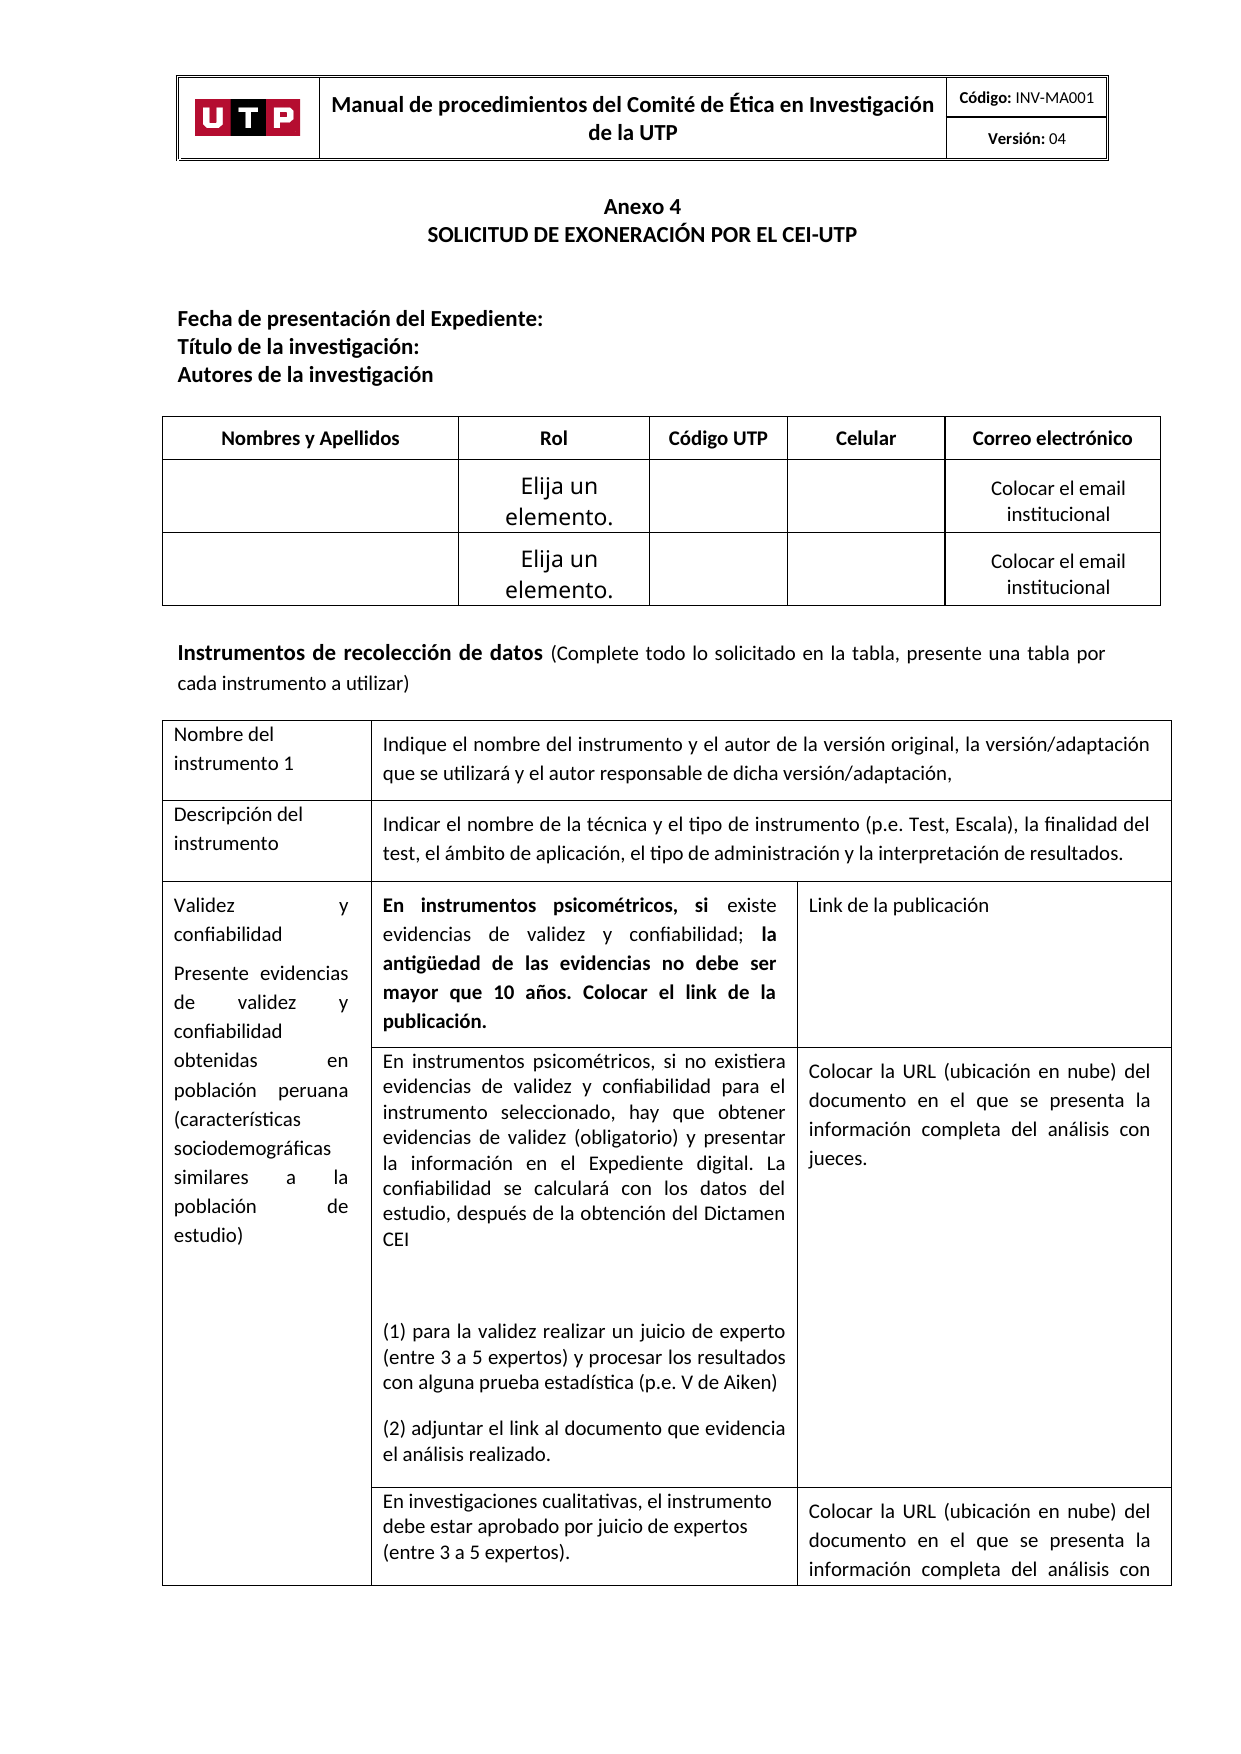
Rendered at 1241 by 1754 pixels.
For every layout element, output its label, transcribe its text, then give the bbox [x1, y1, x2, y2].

table_cell Descripción del instrumento [163, 801, 371, 881]
table_cell [788, 533, 944, 605]
table_header Indique el nombre del instrumento y el autor de la versión original, la versión/adaptación que se utilizará y el autor responsable de dicha versión/adaptación, [372, 721, 1171, 800]
text Anexo 4 [177, 192, 1107, 220]
table_header Nombres y Apellidos [163, 417, 458, 459]
text Fecha de presentación del Expediente: [177, 304, 1107, 332]
table_cell Link de la publicación [798, 882, 1171, 1047]
table_header Código UTP [650, 417, 787, 459]
table_cell [650, 533, 787, 605]
table_cell Colocar la URL (ubicación en nube) del documento en el que se presenta la información completa del análisis con jueces. [798, 1048, 1171, 1487]
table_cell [798, 1488, 1171, 1585]
table_cell [163, 533, 458, 605]
text Autores de la investigación [177, 360, 1107, 388]
table_header Rol [459, 417, 649, 459]
table_header Correo electrónico [946, 417, 1160, 459]
picture [195, 99, 301, 136]
table_cell [650, 460, 787, 532]
table_header Nombre del instrumento 1 [163, 721, 371, 800]
text SOLICITUD DE EXONERACIÓN POR EL CEI-UTP [177, 220, 1107, 248]
text Instrumentos de recolección de datos (Complete todo lo solicitado en la tabla, presente una tabla por cada instrumento a utilizar) [177, 638, 1107, 696]
table_cell Indicar el nombre de la técnica y el tipo de instrumento (p.e. Test, Escala), la finalidad del test, el ámbito de aplicación, el tipo de administración y la interpretación de resultados. [372, 801, 1171, 881]
text Título de la investigación: [177, 332, 1107, 360]
table_cell Colocar el email institucional [946, 460, 1160, 532]
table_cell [372, 1488, 797, 1585]
table_cell Colocar el email institucional [946, 533, 1160, 605]
table_cell En instrumentos psicométricos, si no existiera evidencias de validez y confiabilidad para el instrumento seleccionado, hay que obtener evidencias de validez (obligatorio) y presentar la información en el Expediente digital. La confiabilidad se calculará con los datos del estudio, después de la obtención del Dictamen CEI (1) para la validez realizar un juicio de experto (entre 3 a 5 expertos) y procesar los resultados con alguna prueba estadística (p.e. V de Aiken) (2) adjuntar el link al documento que evidencia el análisis realizado. [372, 1048, 797, 1487]
table_cell En instrumentos psicométricos, si existe evidencias de validez y confiabilidad; la antigüedad de las evidencias no debe ser mayor que 10 años. Colocar el link de la publicación. [372, 882, 797, 1047]
table_header Celular [788, 417, 944, 459]
table_cell [788, 460, 944, 532]
table_cell Validez y confiabilidad Presente evidencias de validez y confiabilidad obtenidas en población peruana (características sociodemográficas similares a la población de estudio) [163, 882, 371, 1585]
table_cell [163, 460, 458, 532]
